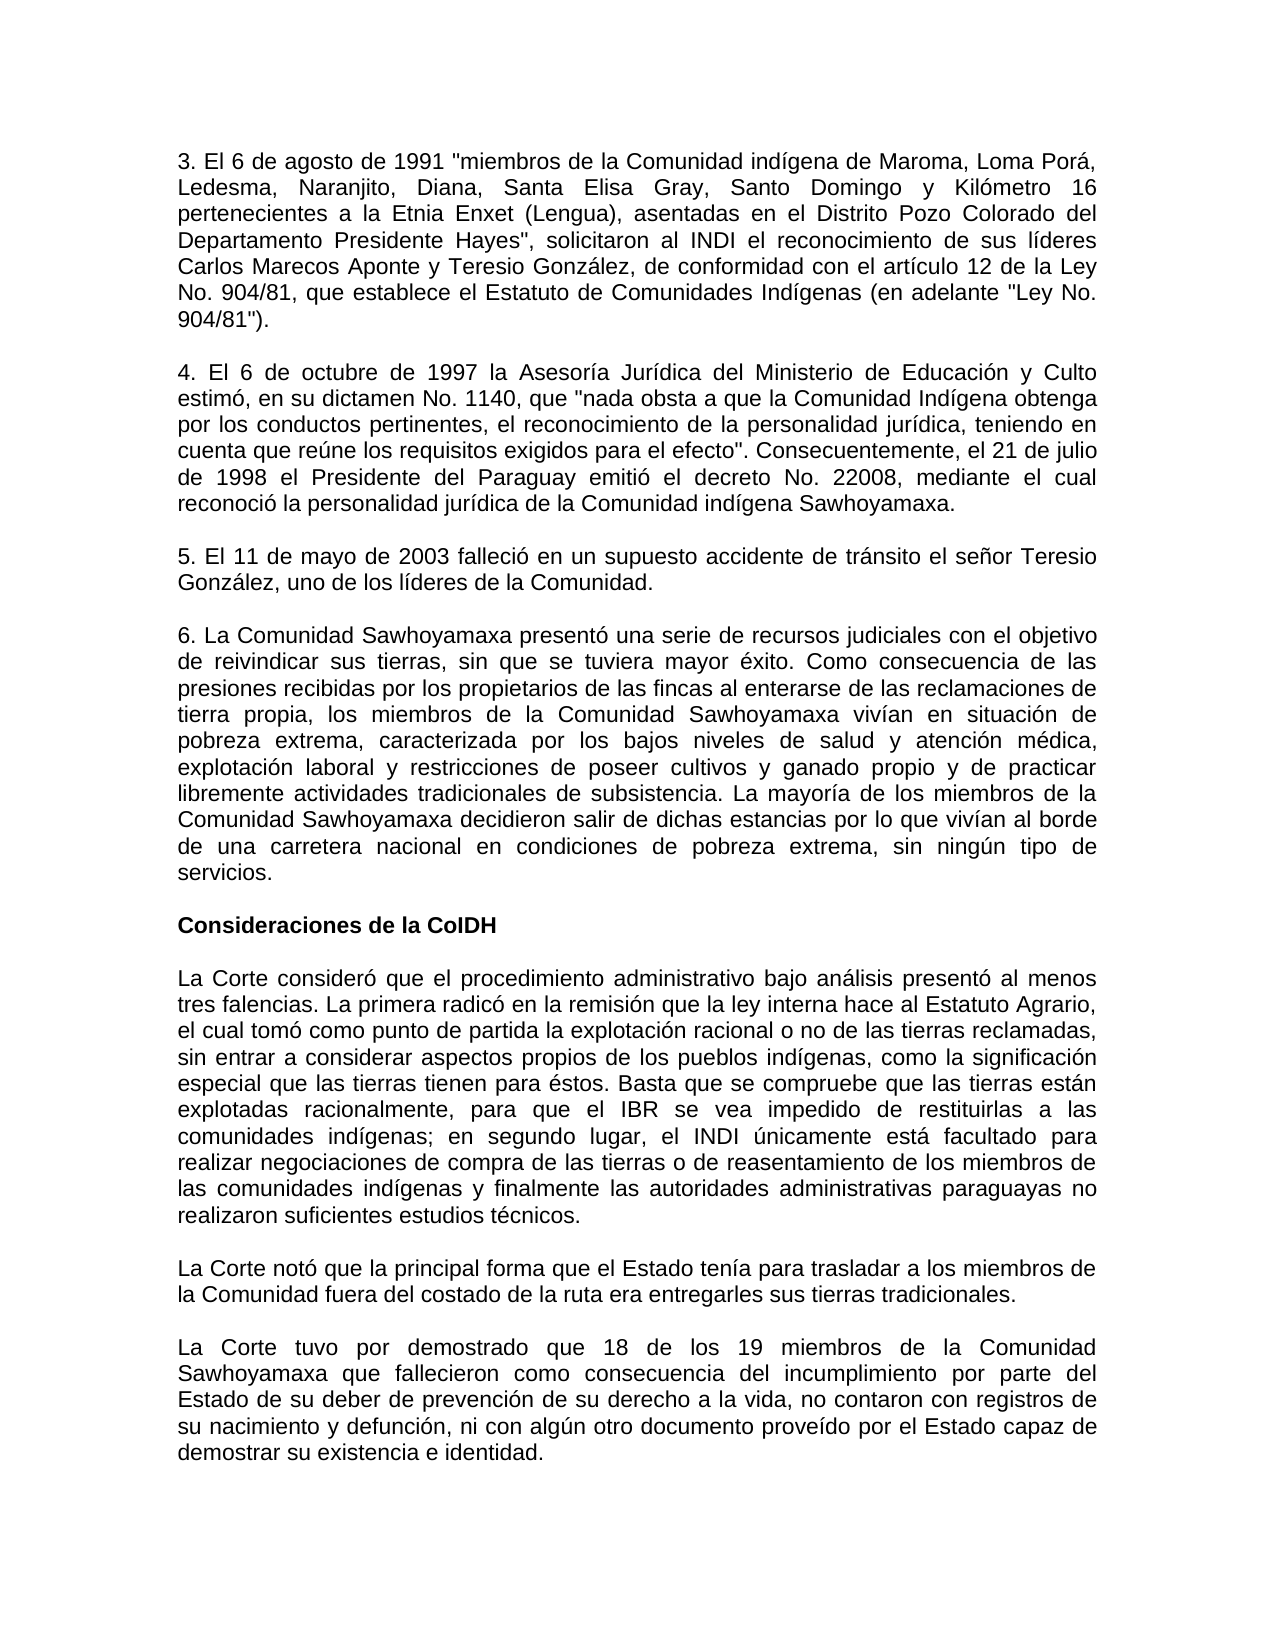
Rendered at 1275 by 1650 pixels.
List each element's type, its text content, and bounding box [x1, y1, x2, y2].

text La Corte notó que la principal forma que el Estado tenía para trasladar a los miembros de la Comunidad fuera del costado de la ruta era entregarles sus tierras tradicionales. [177, 1254, 1098, 1307]
text 3. El 6 de agosto de 1991 "miembros de la Comunidad indígena de Maroma, Loma Porá, Ledesma, Naranjito, Diana, Santa Elisa Gray, Santo Domingo y Kilómetro 16 pertenecientes a la Etnia Enxet (Lengua), asentadas en el Distrito Pozo Colorado del Departamento Presidente Hayes", solicitaron al INDI el reconocimiento de sus líderes Carlos Marecos Aponte y Teresio González, de conformidad con el artículo 12 de la Ley No. 904/81, que establece el Estatuto de Comunidades Indígenas (en adelante "Ley No. 904/81"). [177, 148, 1098, 332]
text 6. La Comunidad Sawhoyamaxa presentó una serie de recursos judiciales con el objetivo de reivindicar sus tierras, sin que se tuviera mayor éxito. Como consecuencia de las presiones recibidas por los propietarios de las fincas al enterarse de las reclamaciones de tierra propia, los miembros de la Comunidad Sawhoyamaxa vivían en situación de pobreza extrema, caracterizada por los bajos niveles de salud y atención médica, explotación laboral y restricciones de poseer cultivos y ganado propio y de practicar libremente actividades tradicionales de subsistencia. La mayoría de los miembros de la Comunidad Sawhoyamaxa decidieron salir de dichas estancias por lo que vivían al borde de una carretera nacional en condiciones de pobreza extrema, sin ningún tipo de servicios. [177, 622, 1098, 886]
text La Corte tuvo por demostrado que 18 de los 19 miembros de la Comunidad Sawhoyamaxa que fallecieron como consecuencia del incumplimiento por parte del Estado de su deber de prevención de su derecho a la vida, no contaron con registros de su nacimiento y defunción, ni con algún otro documento proveído por el Estado capaz de demostrar su existencia e identidad. [177, 1333, 1098, 1465]
text La Corte consideró que el procedimiento administrativo bajo análisis presentó al menos tres falencias. La primera radicó en la remisión que la ley interna hace al Estatuto Agrario, el cual tomó como punto de partida la explotación racional o no de las tierras reclamadas, sin entrar a considerar aspectos propios de los pueblos indígenas, como la significación especial que las tierras tienen para éstos. Basta que se compruebe que las tierras están explotadas racionalmente, para que el IBR se vea impedido de restituirlas a las comunidades indígenas; en segundo lugar, el INDI únicamente está facultado para realizar negociaciones de compra de las tierras o de reasentamiento de los miembros de las comunidades indígenas y finalmente las autoridades administrativas paraguayas no realizaron suficientes estudios técnicos. [177, 964, 1098, 1228]
text Consideraciones de la CoIDH [177, 912, 1098, 938]
text 4. El 6 de octubre de 1997 la Asesoría Jurídica del Ministerio de Educación y Culto estimó, en su dictamen No. 1140, que "nada obsta a que la Comunidad Indígena obtenga por los conductos pertinentes, el reconocimiento de la personalidad jurídica, teniendo en cuenta que reúne los requisitos exigidos para el efecto". Consecuentemente, el 21 de julio de 1998 el Presidente del Paraguay emitió el decreto No. 22008, mediante el cual reconoció la personalidad jurídica de la Comunidad indígena Sawhoyamaxa. [177, 358, 1098, 517]
text 5. El 11 de mayo de 2003 falleció en un supuesto accidente de tránsito el señor Teresio González, uno de los líderes de la Comunidad. [177, 543, 1098, 596]
